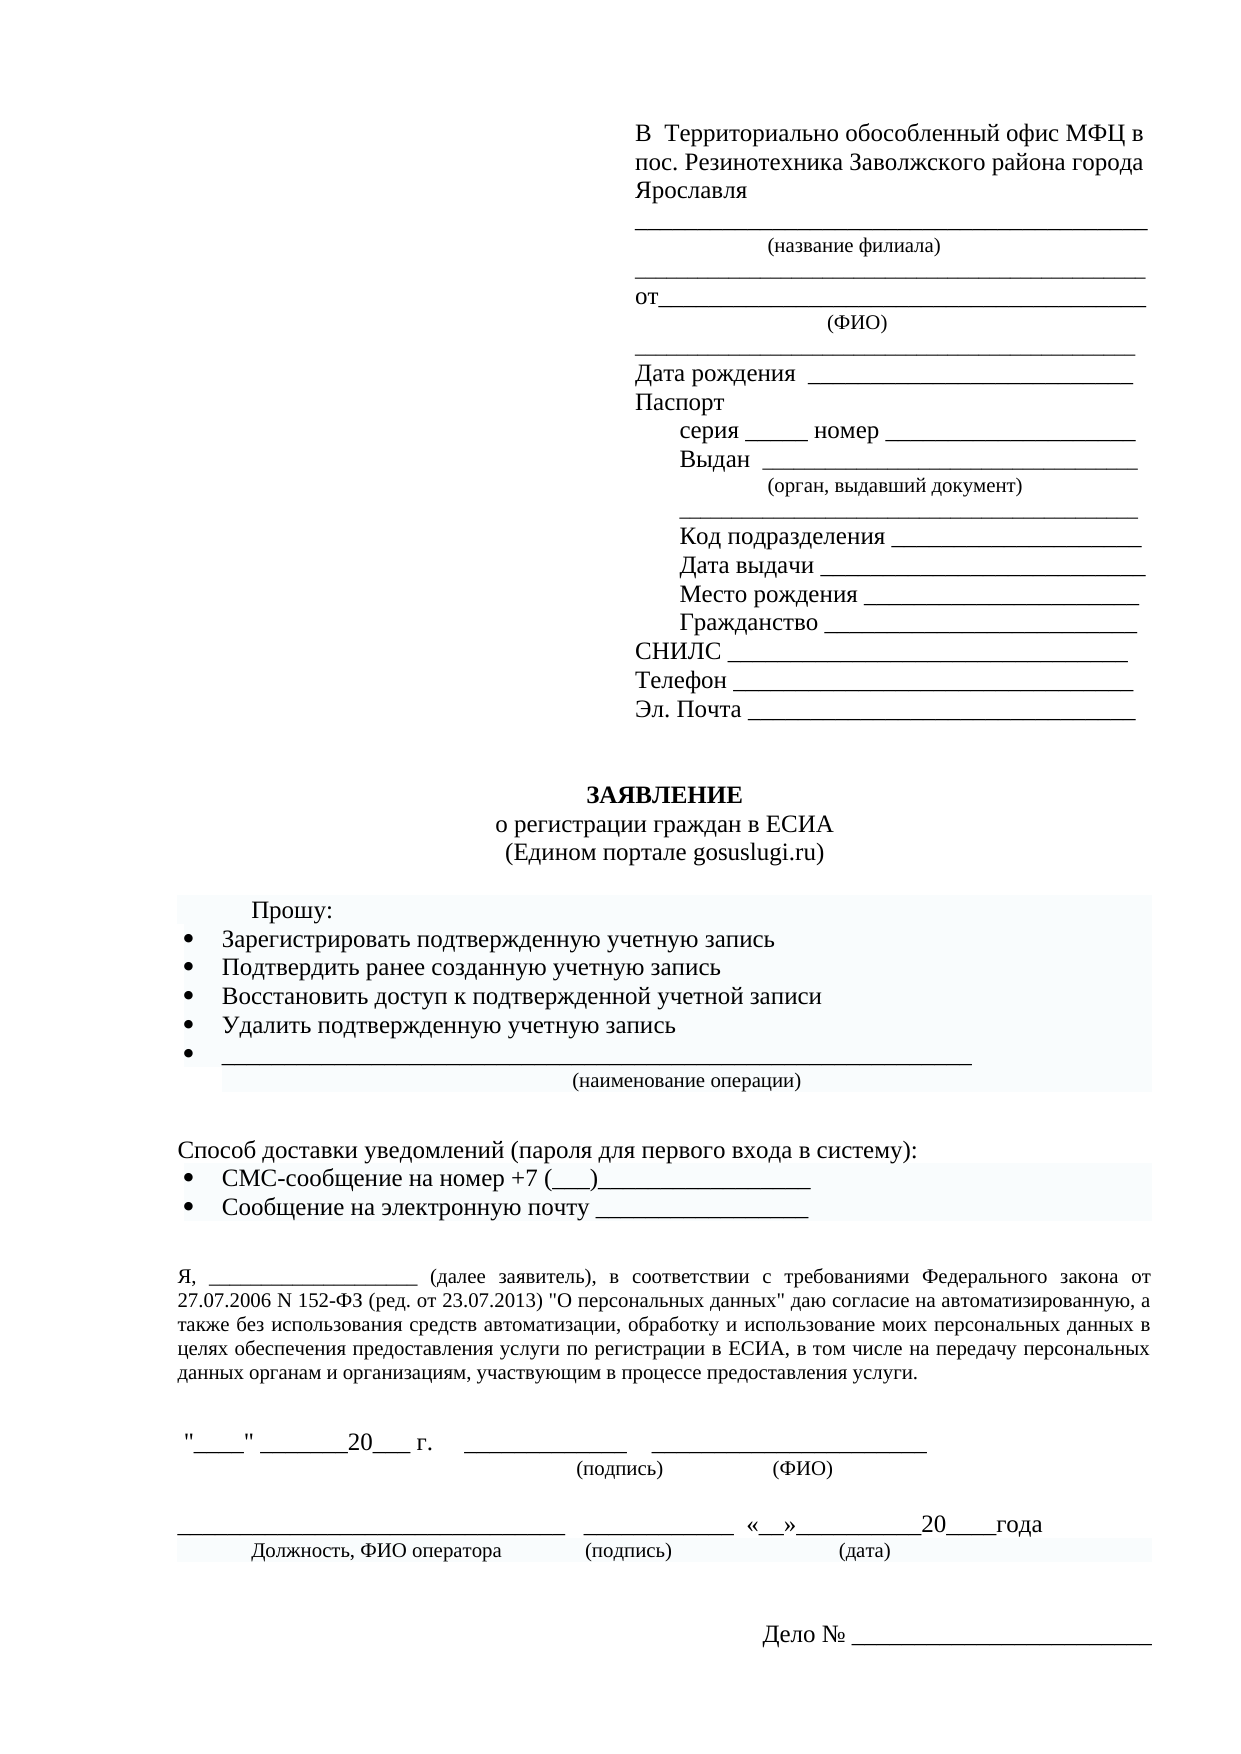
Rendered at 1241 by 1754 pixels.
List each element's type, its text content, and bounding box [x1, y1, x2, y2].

subtitle Удалить подтвержденную учетную запись [184, 1010, 1152, 1039]
text _______________________________ ____________ «__»__________20____года [177, 1509, 1152, 1538]
text "____" _______20___ г. _____________ ______________________ [177, 1427, 1152, 1456]
text Паспорт [635, 387, 1152, 416]
text Эл. Почта _______________________________ [635, 694, 1152, 722]
text В Территориально обособленный офис МФЦ в пос. Резинотехника Заволжского района города Ярославля [635, 118, 1152, 204]
text (подпись) (ФИО) [546, 1456, 1152, 1480]
subtitle Прошу: [177, 895, 1152, 924]
text Дело № ________________________ [177, 1619, 1152, 1648]
text (название филиала) [709, 233, 1152, 257]
subtitle Зарегистрировать подтвержденную учетную запись [184, 924, 1152, 952]
text _________________________________________________ [635, 257, 1152, 281]
text Способ доставки уведомлений (пароля для первого входа в систему): [177, 1135, 1152, 1163]
text (ФИО) [635, 310, 1152, 334]
text ЗАЯВЛЕНИЕ [177, 780, 1152, 809]
subtitle Подтвердить ранее созданную учетную запись [184, 952, 1152, 981]
text Выдан ____________________________________ [635, 444, 1152, 473]
subtitle ____________________________________________________________ [184, 1039, 1152, 1067]
text ____________________________________________ [679, 497, 1152, 521]
text Место рождения ______________________ [635, 579, 1152, 607]
text о регистрации граждан в ЕСИА [177, 809, 1152, 837]
text Дата рождения __________________________ [635, 358, 1152, 387]
text Дата выдачи __________________________ [635, 550, 1152, 579]
text Я, ____________________ (далее заявитель), в соответствии с требованиями Федерального закона от 27.07.2006 N 152-ФЗ (ред. от 23.07.2013) "О персональных данных" даю согласие на автоматизированную, а также без использования средств автоматизации, обработку и использование моих персональных данных в целях обеспечения предоставления услуги по регистрации в ЕСИА, в том числе на передачу персональных данных органам и организациям, участвующим в процессе предоставления услуги. [177, 1264, 1152, 1384]
text Код подразделения ____________________ [635, 521, 1152, 550]
text от_______________________________________ [635, 281, 1152, 310]
text серия _____ номер ____________________ [635, 416, 1152, 444]
subtitle (наименование операции) [222, 1067, 1152, 1092]
subtitle Восстановить доступ к подтвержденной учетной записи [184, 981, 1152, 1010]
subtitle Сообщение на электронную почту _________________ [184, 1192, 1152, 1221]
text (орган, выдавший документ) [709, 473, 1152, 497]
text Гражданство _________________________ [635, 607, 1152, 636]
subtitle СМС-сообщение на номер +7 (___)_________________ [184, 1163, 1152, 1192]
text (Едином портале gosuslugi.ru) [177, 837, 1152, 866]
text ________________________________________________ [635, 334, 1152, 358]
subtitle Должность, ФИО оператора (подпись) (дата) [177, 1538, 1152, 1562]
text СНИЛС ________________________________ [635, 636, 1152, 665]
text Телефон ________________________________ [635, 665, 1152, 694]
text _________________________________________ [635, 204, 1152, 233]
